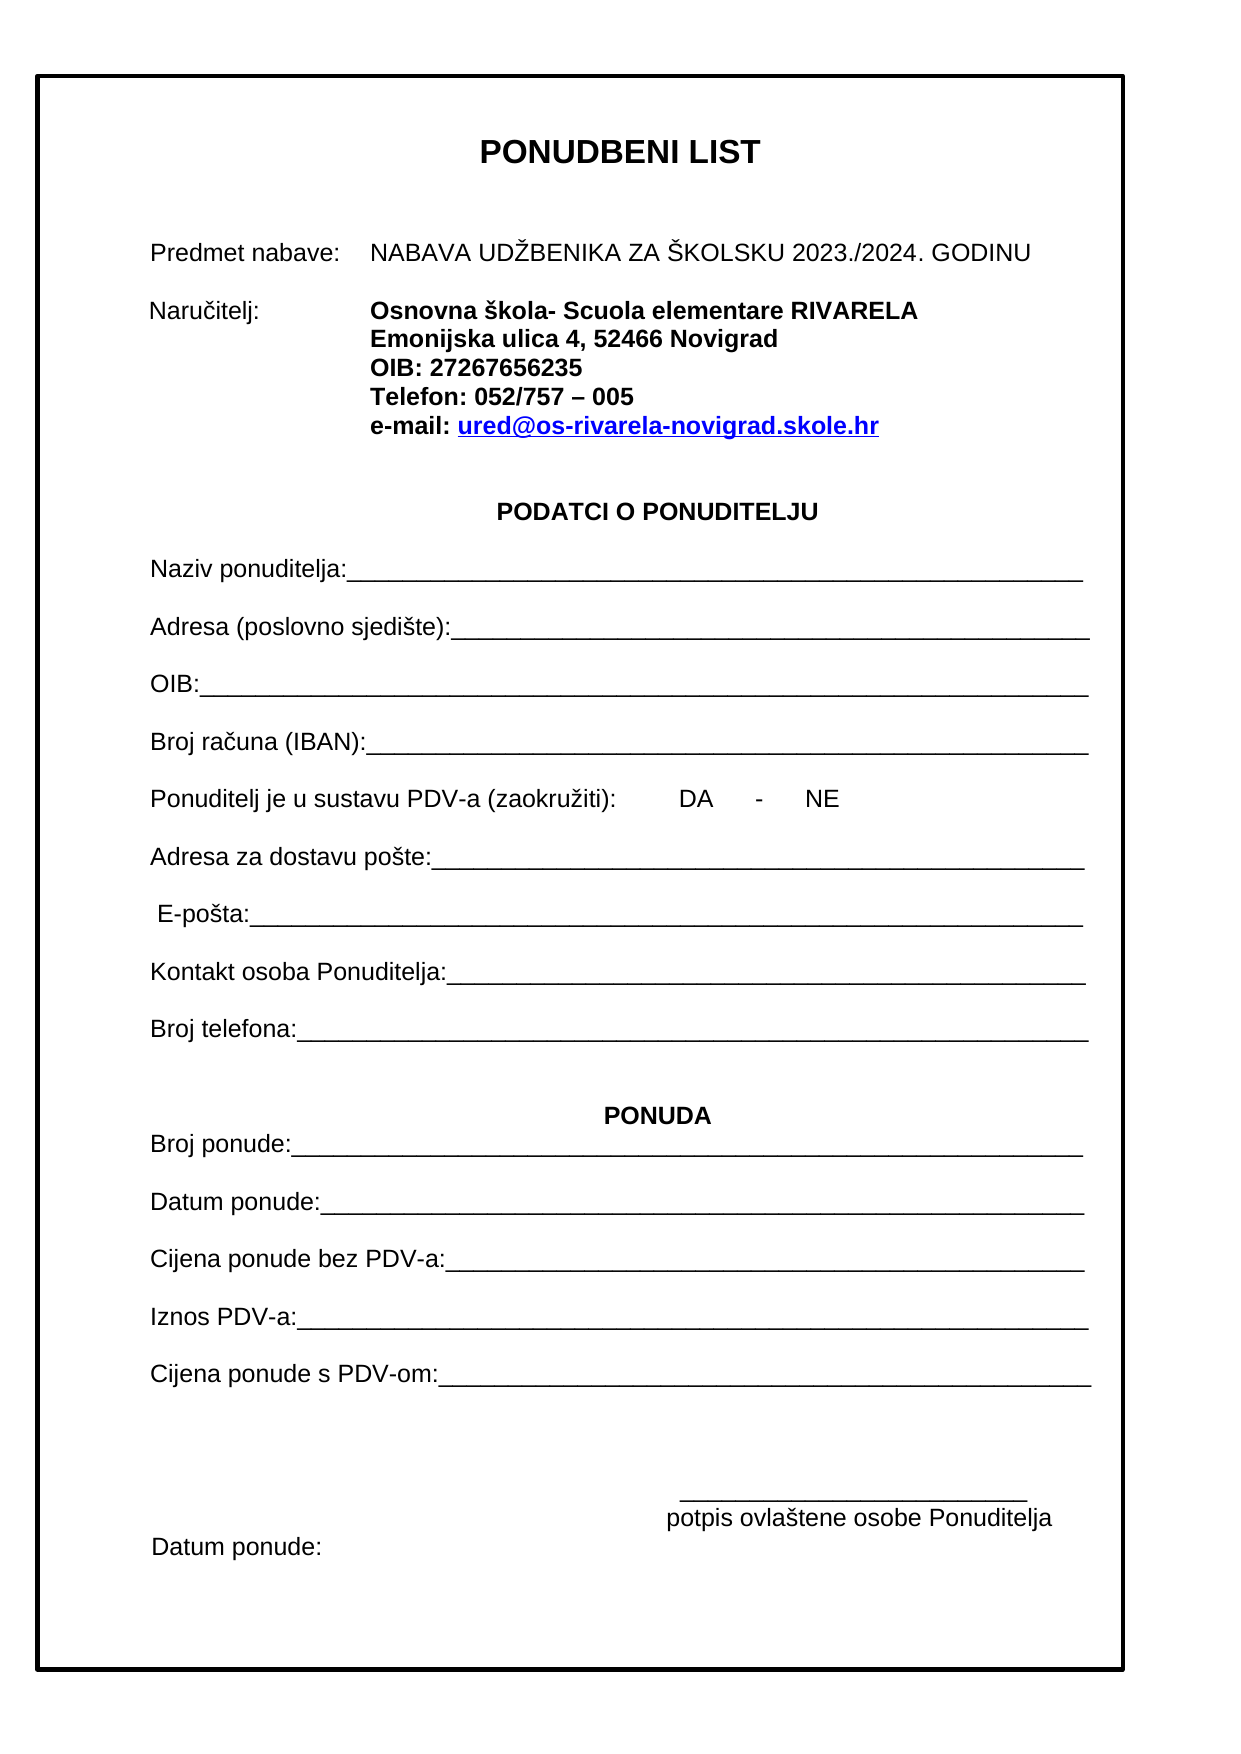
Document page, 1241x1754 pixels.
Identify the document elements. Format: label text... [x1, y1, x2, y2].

text OIB:________________________________________________________________ [150, 669, 1165, 698]
text Kontakt osoba Ponuditelja:______________________________________________ [150, 957, 1165, 986]
text Datum ponude:_______________________________________________________ [150, 1187, 1165, 1216]
text _________________________ potpis ovlaštene osobe Ponuditelja [666, 1474, 1165, 1532]
text PODATCI O PONUDITELJU [150, 497, 1165, 526]
text Broj računa (IBAN):____________________________________________________ [150, 727, 1165, 756]
text PONUDBENI LIST [75, 132, 1165, 171]
text Emonijska ulica 4, 52466 Novigrad [296, 324, 1165, 353]
text OIB: 27267656235 [296, 353, 1165, 382]
text Datum ponude: [75, 1532, 1165, 1561]
text E-pošta:____________________________________________________________ [150, 899, 1165, 928]
text Adresa za dostavu pošte:_______________________________________________ [150, 842, 1165, 871]
text Telefon: 052/757 – 005 [370, 382, 1165, 411]
text Ponuditelj je u sustavu PDV-a (zaokružiti): DA - NE [150, 784, 1165, 813]
text Cijena ponude bez PDV-a:______________________________________________ [150, 1244, 1165, 1273]
text Broj ponude:_________________________________________________________ [150, 1129, 1165, 1158]
text e-mail: ured@os-rivarela-novigrad.skole.hr [296, 411, 1165, 439]
text Broj telefona:_________________________________________________________ [150, 1014, 1165, 1043]
text PONUDA [150, 1101, 1165, 1129]
text Naziv ponuditelja:_____________________________________________________ [150, 554, 1165, 583]
text Adresa (poslovno sjedište):______________________________________________ [150, 612, 1165, 641]
text Naručitelj: Osnovna škola- Scuola elementare RIVARELA [75, 296, 1165, 324]
text Iznos PDV-a:_________________________________________________________ [150, 1302, 1165, 1331]
text Predmet nabave: NABAVA UDŽBENIKA ZA ŠKOLSKU 2023./2024. GODINU [150, 238, 1165, 267]
text Cijena ponude s PDV-om:_______________________________________________ [150, 1359, 1165, 1388]
